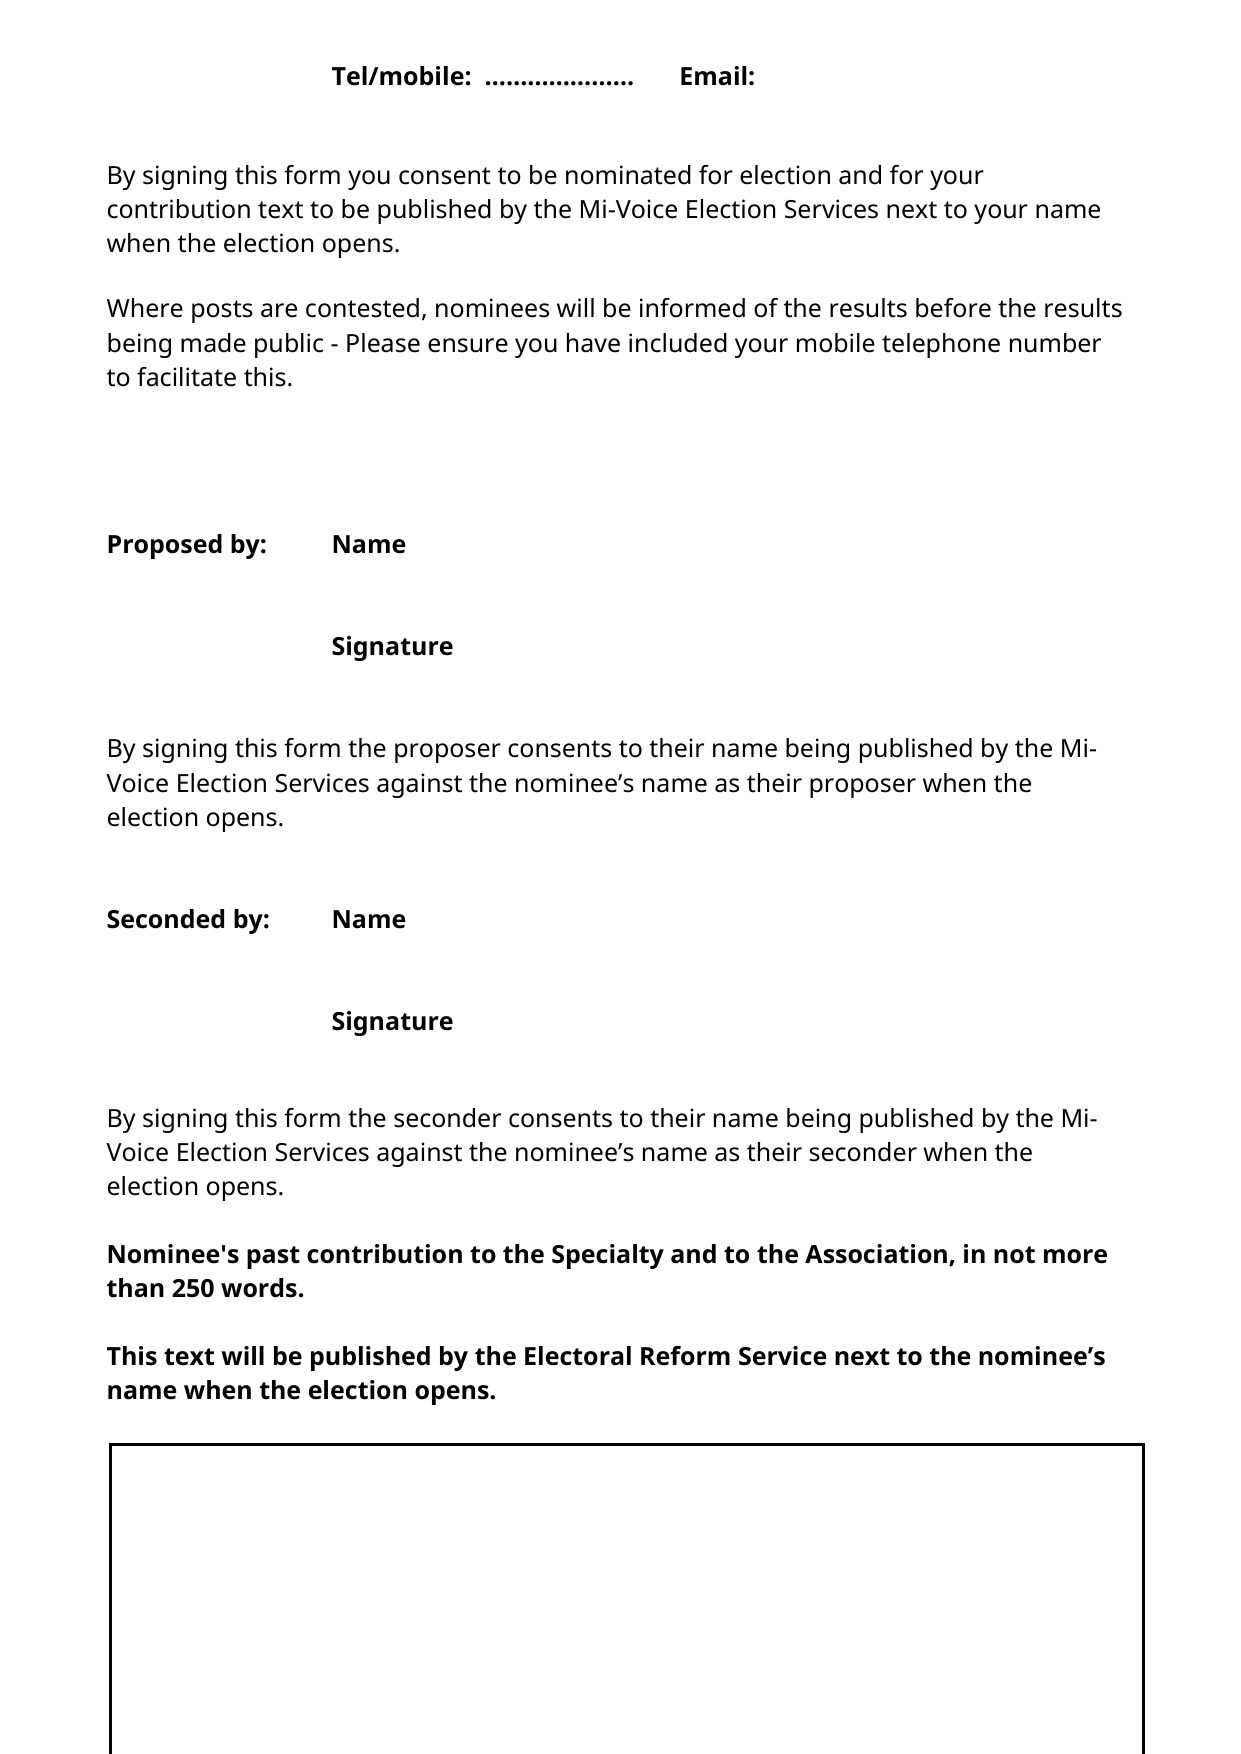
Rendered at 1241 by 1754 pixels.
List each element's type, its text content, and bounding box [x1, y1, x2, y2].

text By signing this form you consent to be nominated for election and for your contribution text to be published by the Mi-Voice Election Services next to your name when the election opens. [106, 158, 1128, 260]
text This text will be published by the Electoral Reform Service next to the nominee’s name when the election opens. [106, 1339, 1128, 1407]
text Nominee's past contribution to the Specialty and to the Association, in not more than 250 words. [106, 1237, 1128, 1305]
text Where posts are contested, nominees will be informed of the results before the results being made public - Please ensure you have included your mobile telephone number to facilitate this. [106, 291, 1128, 393]
text Tel/mobile: ………………… Email: [106, 58, 1128, 126]
text Signature [106, 629, 1128, 697]
text Signature [106, 1004, 1128, 1072]
text By signing this form the seconder consents to their name being published by the Mi-Voice Election Services against the nominee’s name as their seconder when the election opens. [106, 1101, 1128, 1203]
subtitle Seconded by: Name [106, 901, 1128, 969]
subtitle Proposed by: Name [106, 527, 1128, 595]
text By signing this form the proposer consents to their name being published by the Mi-Voice Election Services against the nominee’s name as their proposer when the election opens. [106, 731, 1128, 833]
